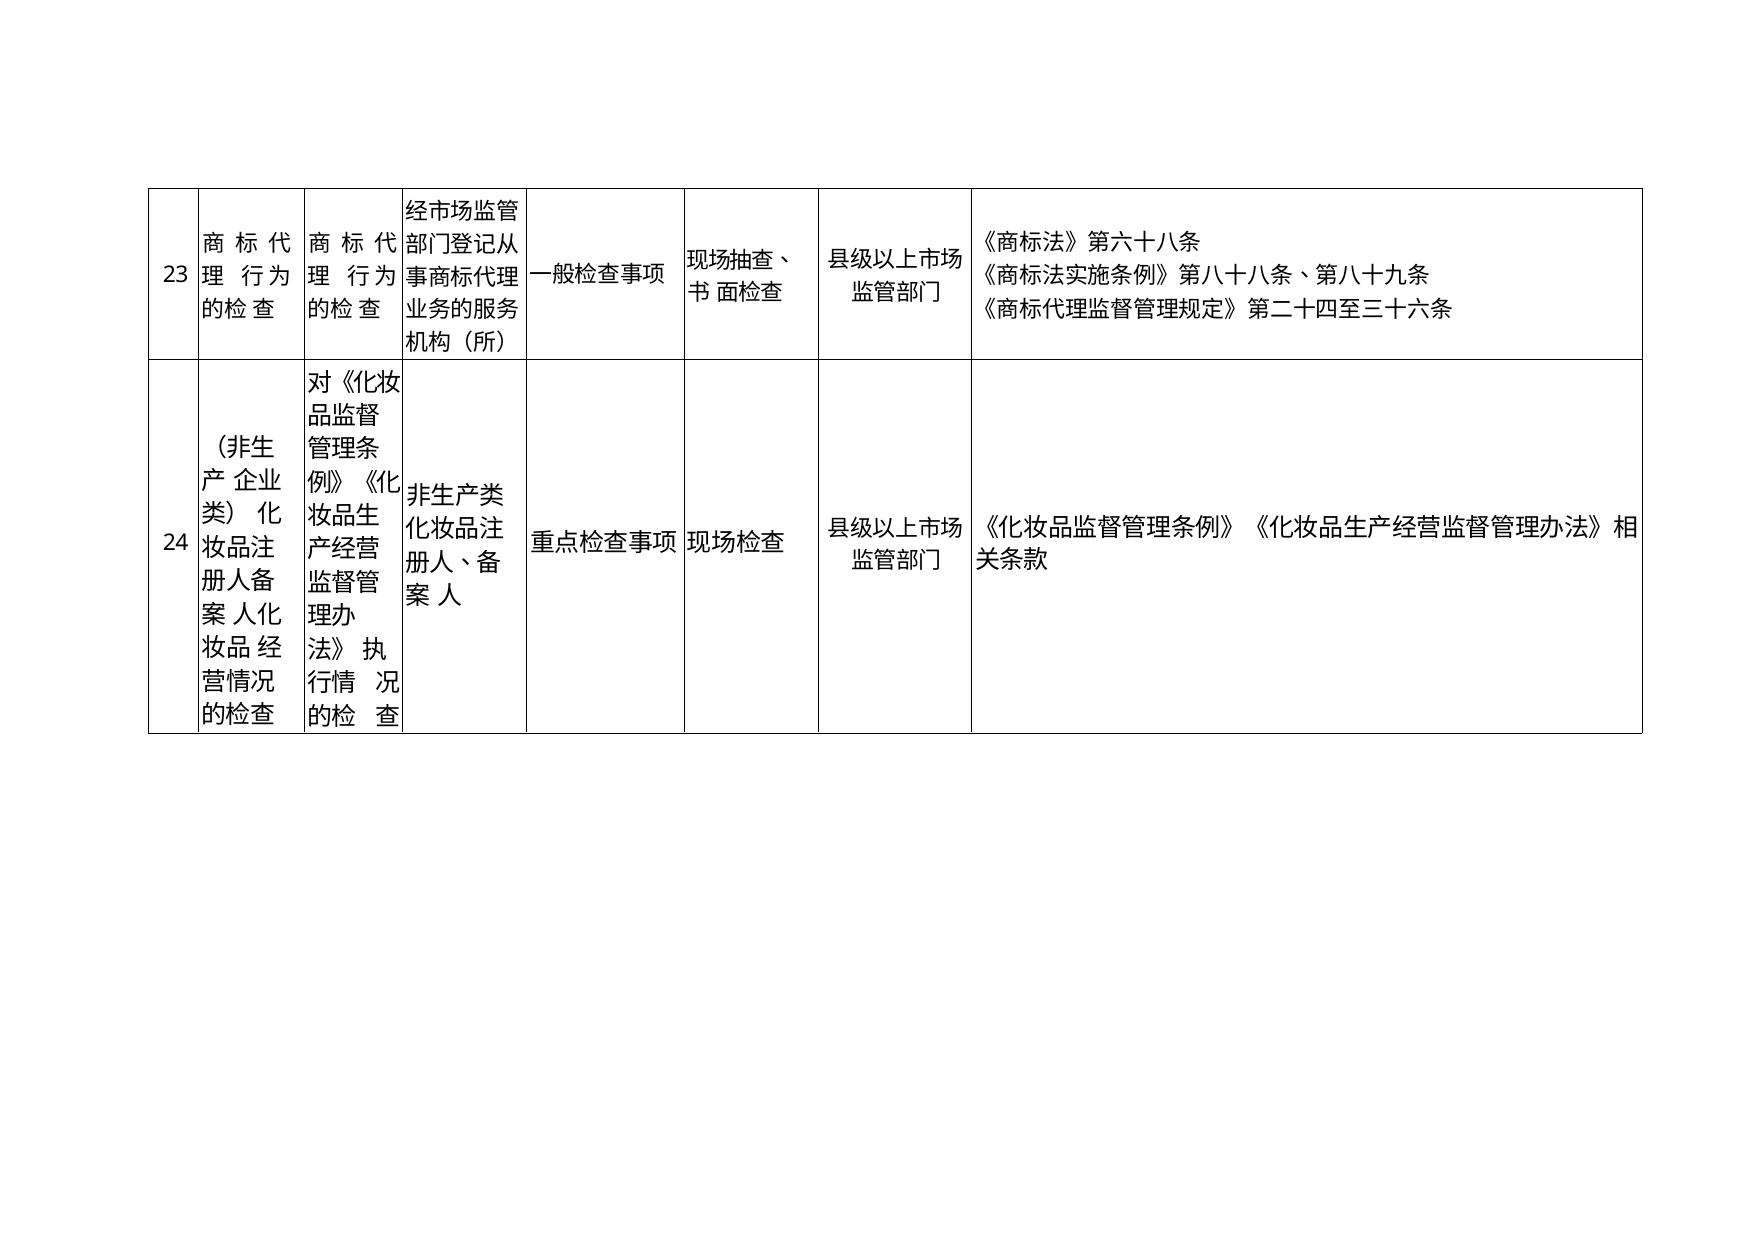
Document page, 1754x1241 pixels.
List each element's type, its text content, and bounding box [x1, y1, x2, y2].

table_header 商标代理 行为的检 查 [305, 189, 402, 359]
table_cell 对《化妆 品监督 管理条 例》《化 妆品生 产经营 监督管 理办法》 执行情 况的检 查 [305, 360, 402, 732]
table_cell 《化妆品监督管理条例》《化妆品生产经营监督管理办法》相 关条款 [972, 360, 1642, 732]
table_header 《商标法》第六十八条 《商标法实施条例》第八十八条、第八十九条 《商标代理监督管理规定》第二十四至三十六条 [972, 189, 1642, 359]
table_header 一般检查事项 [527, 189, 684, 359]
table_header 县级以上市场 监管部门 [819, 189, 971, 359]
table_cell 24 [149, 360, 198, 732]
table_header 23 [149, 189, 198, 359]
table_cell 县级以上市场 监管部门 [819, 360, 971, 732]
table_cell 重点检查事项 [527, 360, 684, 732]
table_cell 非生产类 化妆品注 册人、备案 人 [403, 360, 526, 732]
table_cell （非生产 企业类） 化妆品注 册人备案 人化妆品 经营情况 的检查 [199, 360, 304, 732]
table_header 商标代理 行为的检 查 [199, 189, 304, 359]
table_header 经市场监管 部门登记从 事商标代理 业务的服务 机构（所） [403, 189, 526, 359]
table_header 现场抽查、书 面检查 [685, 189, 818, 359]
table_cell 现场检查 [685, 360, 818, 732]
